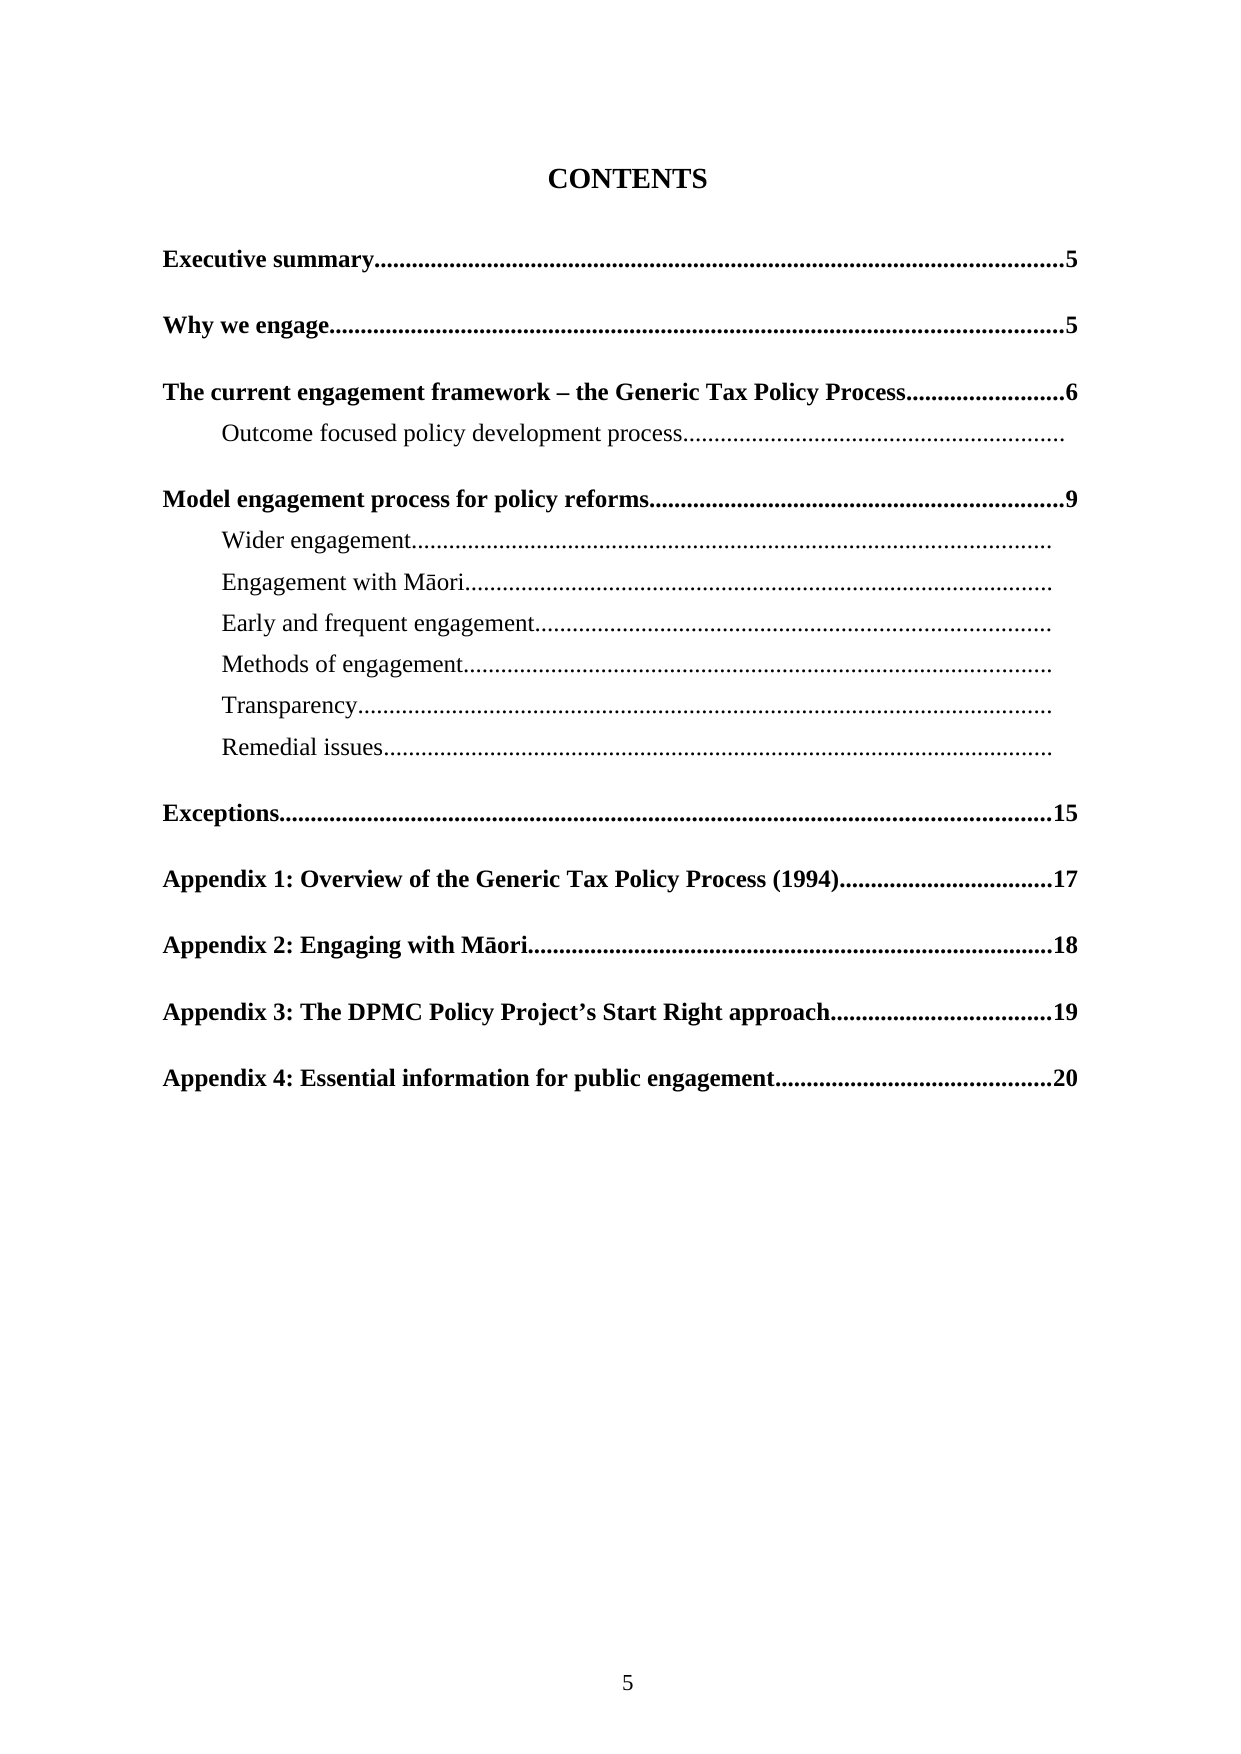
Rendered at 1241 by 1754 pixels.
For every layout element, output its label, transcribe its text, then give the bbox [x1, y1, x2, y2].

text Why we engage 5 [162, 311, 1093, 339]
text Executive summary 5 [162, 244, 1093, 273]
text Early and frequent engagement 12 [221, 608, 1034, 637]
text Model engagement process for policy reforms 9 [162, 484, 1093, 513]
text Appendix 3: The DPMC Policy Project’s Start Right approach 19 [162, 997, 1093, 1026]
text Outcome focused policy development process 8 [221, 418, 1034, 447]
text Appendix 2: Engaging with Māori 18 [162, 931, 1093, 959]
text Remedial issues 15 [221, 732, 1034, 761]
text Engagement with Māori 11 [221, 567, 1034, 596]
text Exceptions 15 [162, 798, 1093, 827]
text Appendix 4: Essential information for public engagement 20 [162, 1063, 1093, 1092]
text CONTENTS [162, 161, 1093, 194]
text The current engagement framework – the Generic Tax Policy Process 6 [162, 377, 1093, 406]
text Transparency 14 [221, 691, 1034, 719]
text Appendix 1: Overview of the Generic Tax Policy Process (1994) 17 [162, 864, 1093, 893]
text Wider engagement 10 [221, 526, 1034, 554]
text Methods of engagement 13 [221, 649, 1034, 678]
